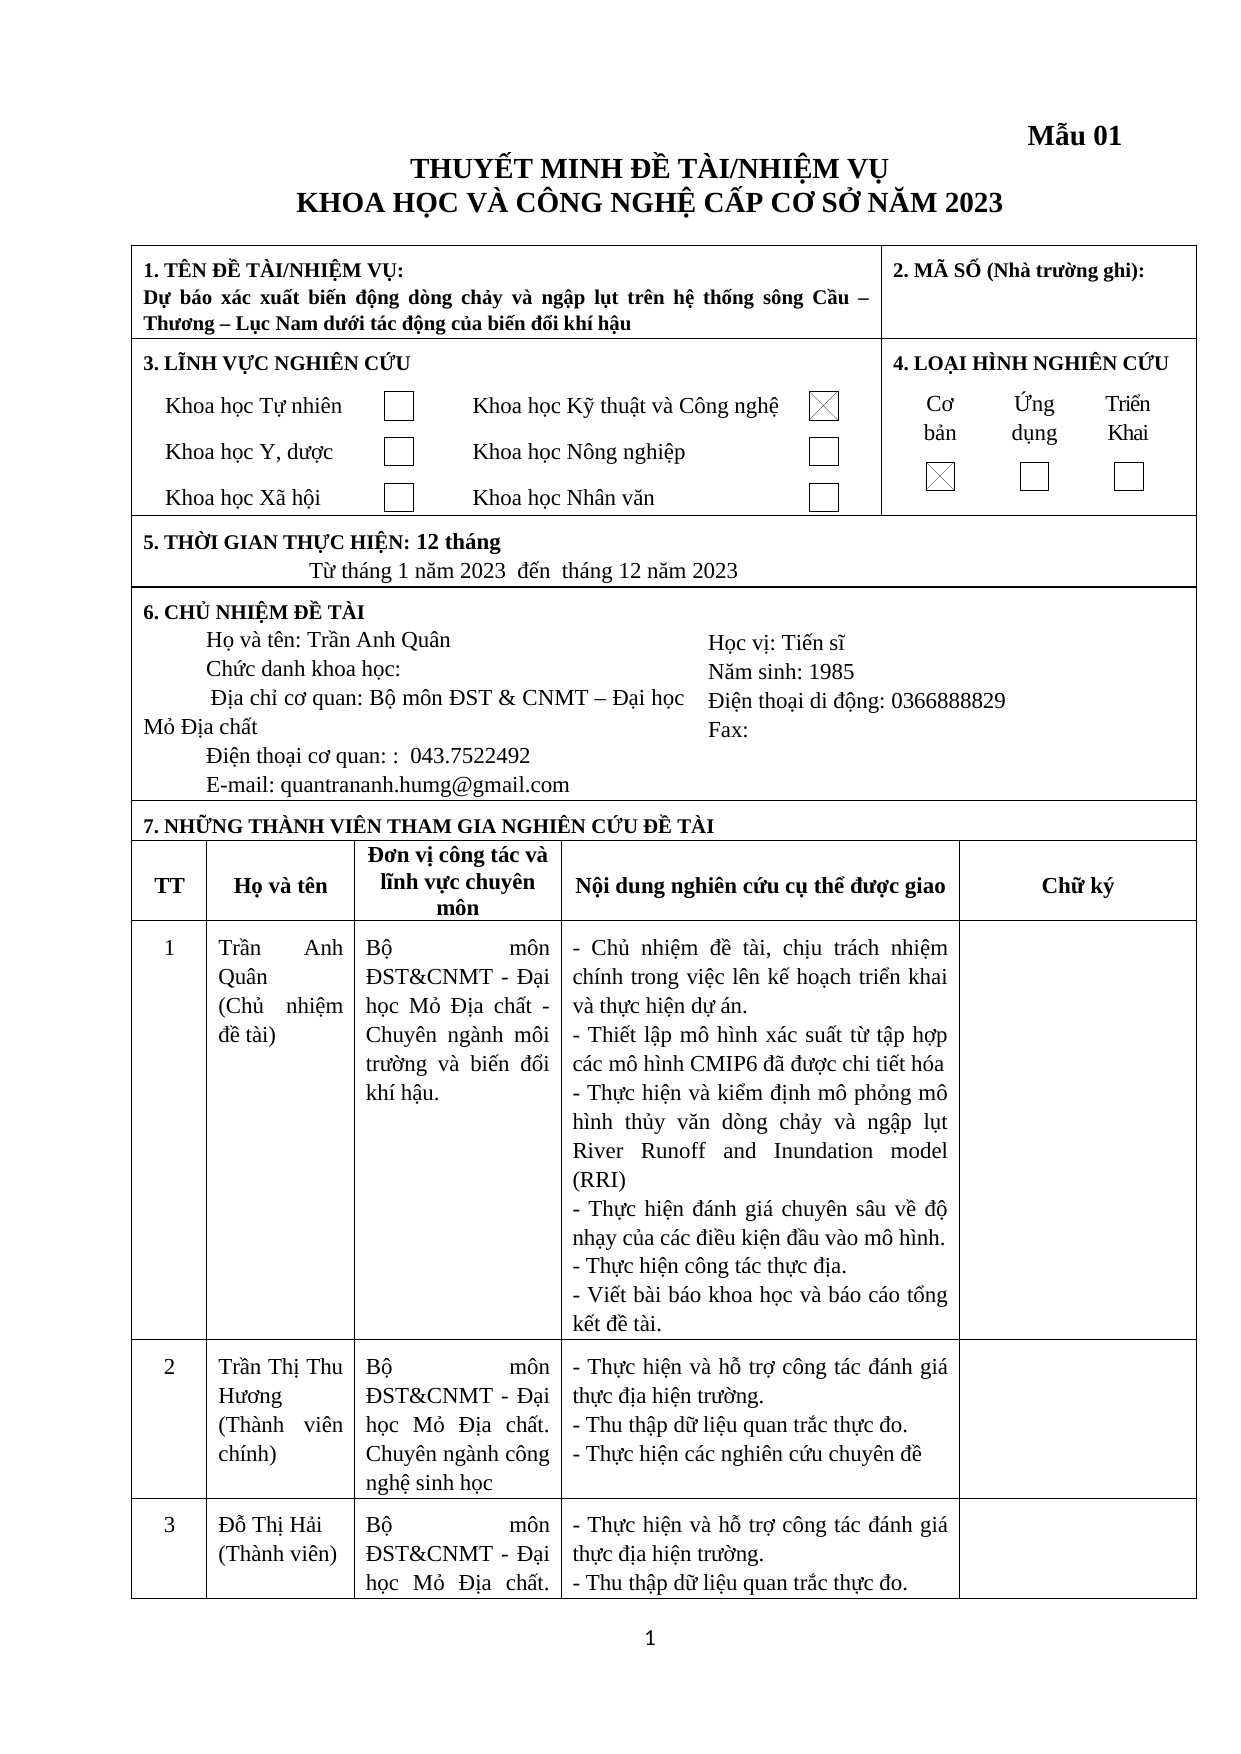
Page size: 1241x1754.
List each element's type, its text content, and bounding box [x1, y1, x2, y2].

table_cell 3 [132, 1499, 206, 1598]
table_header 2. MÃ SỐ (Nhà trường ghi): [882, 246, 1196, 338]
table_cell - Chủ nhiệm đề tài, chịu trách nhiệm chính trong việc lên kế hoạch triển khai và thực hiện dự án. - Thiết lập mô hình xác suất từ tập hợp các mô hình CMIP6 đã được chi tiết hóa - Thực hiện và kiểm định mô phỏng mô hình thủy văn dòng chảy và ngập lụt River Runoff and Inundation model (RRI) - Thực hiện đánh giá chuyên sâu về độ nhạy của các điều kiện đầu vào mô hình. - Thực hiện công tác thực địa. - Viết bài báo khoa học và báo cáo tổng kết đề tài. [562, 921, 959, 1339]
table_cell Nội dung nghiên cứu cụ thể được giao [562, 841, 959, 920]
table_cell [207, 1499, 354, 1598]
table_cell 1 [132, 921, 206, 1339]
table_cell TT [132, 841, 206, 920]
table_cell Họ và tên [207, 841, 354, 920]
text KHOA HỌC VÀ CÔNG NGHỆ CẤP CƠ SỞ NĂM 2023 [177, 185, 1122, 219]
table_cell 7. NHỮNG THÀNH VIÊN THAM GIA NGHIÊN CỨU ĐỀ TÀI [132, 801, 1196, 840]
table_cell Trần Anh Quân (Chủ nhiệm đề tài) [207, 921, 354, 1339]
table_cell Bộ môn ĐST&CNMT - Đại học Mỏ Địa chất - Chuyên ngành môi trường và biến đổi khí hậu. [355, 921, 561, 1339]
table_cell 3. LĨNH VỰC NGHIÊN CỨU [132, 339, 881, 515]
table_header 1. TÊN ĐỀ TÀI/NHIỆM VỤ: Dự báo xác xuất biến động dòng chảy và ngập lụt trên hệ thống sông Cầu – Thương – Lục Nam dưới tác động của biến đổi khí hậu [132, 246, 881, 338]
table_cell Bộ môn ĐST&CNMT - Đại học Mỏ Địa chất. Chuyên ngành công nghệ sinh học [355, 1340, 561, 1498]
table_cell 4. LOẠI HÌNH NGHIÊN CỨU [882, 339, 1196, 515]
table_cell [355, 1499, 561, 1598]
table_cell Học vị: Tiến sĩ Năm sinh: 1985 Điện thoại di động: 0366888829 Fax: [697, 588, 1196, 800]
subtitle THUYẾT MINH ĐỀ TÀI/NHIỆM VỤ [177, 152, 1122, 185]
table_cell Chữ ký [960, 841, 1196, 920]
table_cell [960, 1499, 1196, 1598]
table_cell - Thực hiện và hỗ trợ công tác đánh giá thực địa hiện trường. - Thu thập dữ liệu quan trắc thực đo. - Thực hiện các nghiên cứu chuyên đề [562, 1340, 959, 1498]
table_cell Trần Thị Thu Hương (Thành viên chính) [207, 1340, 354, 1498]
table_cell Đơn vị công tác và lĩnh vực chuyên môn [355, 841, 561, 920]
table_cell 5. THỜI GIAN THỰC HIỆN: 12 tháng Từ tháng 1 năm 2023 đến tháng 12 năm 2023 [132, 516, 1196, 586]
table_cell 2 [132, 1340, 206, 1498]
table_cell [562, 1499, 959, 1598]
table_cell [960, 921, 1196, 1339]
table_cell [960, 1340, 1196, 1498]
table_cell 6. CHỦ NHIỆM ĐỀ TÀI Họ và tên: Trần Anh Quân Chức danh khoa học: Địa chỉ cơ quan: Bộ môn ĐST & CNMT – Đại học Mỏ Địa chất Điện thoại cơ quan: : 043.7522492 E-mail: quantrananh.humg@gmail.com [132, 588, 697, 800]
subtitle Mẫu 01 [177, 118, 1122, 152]
